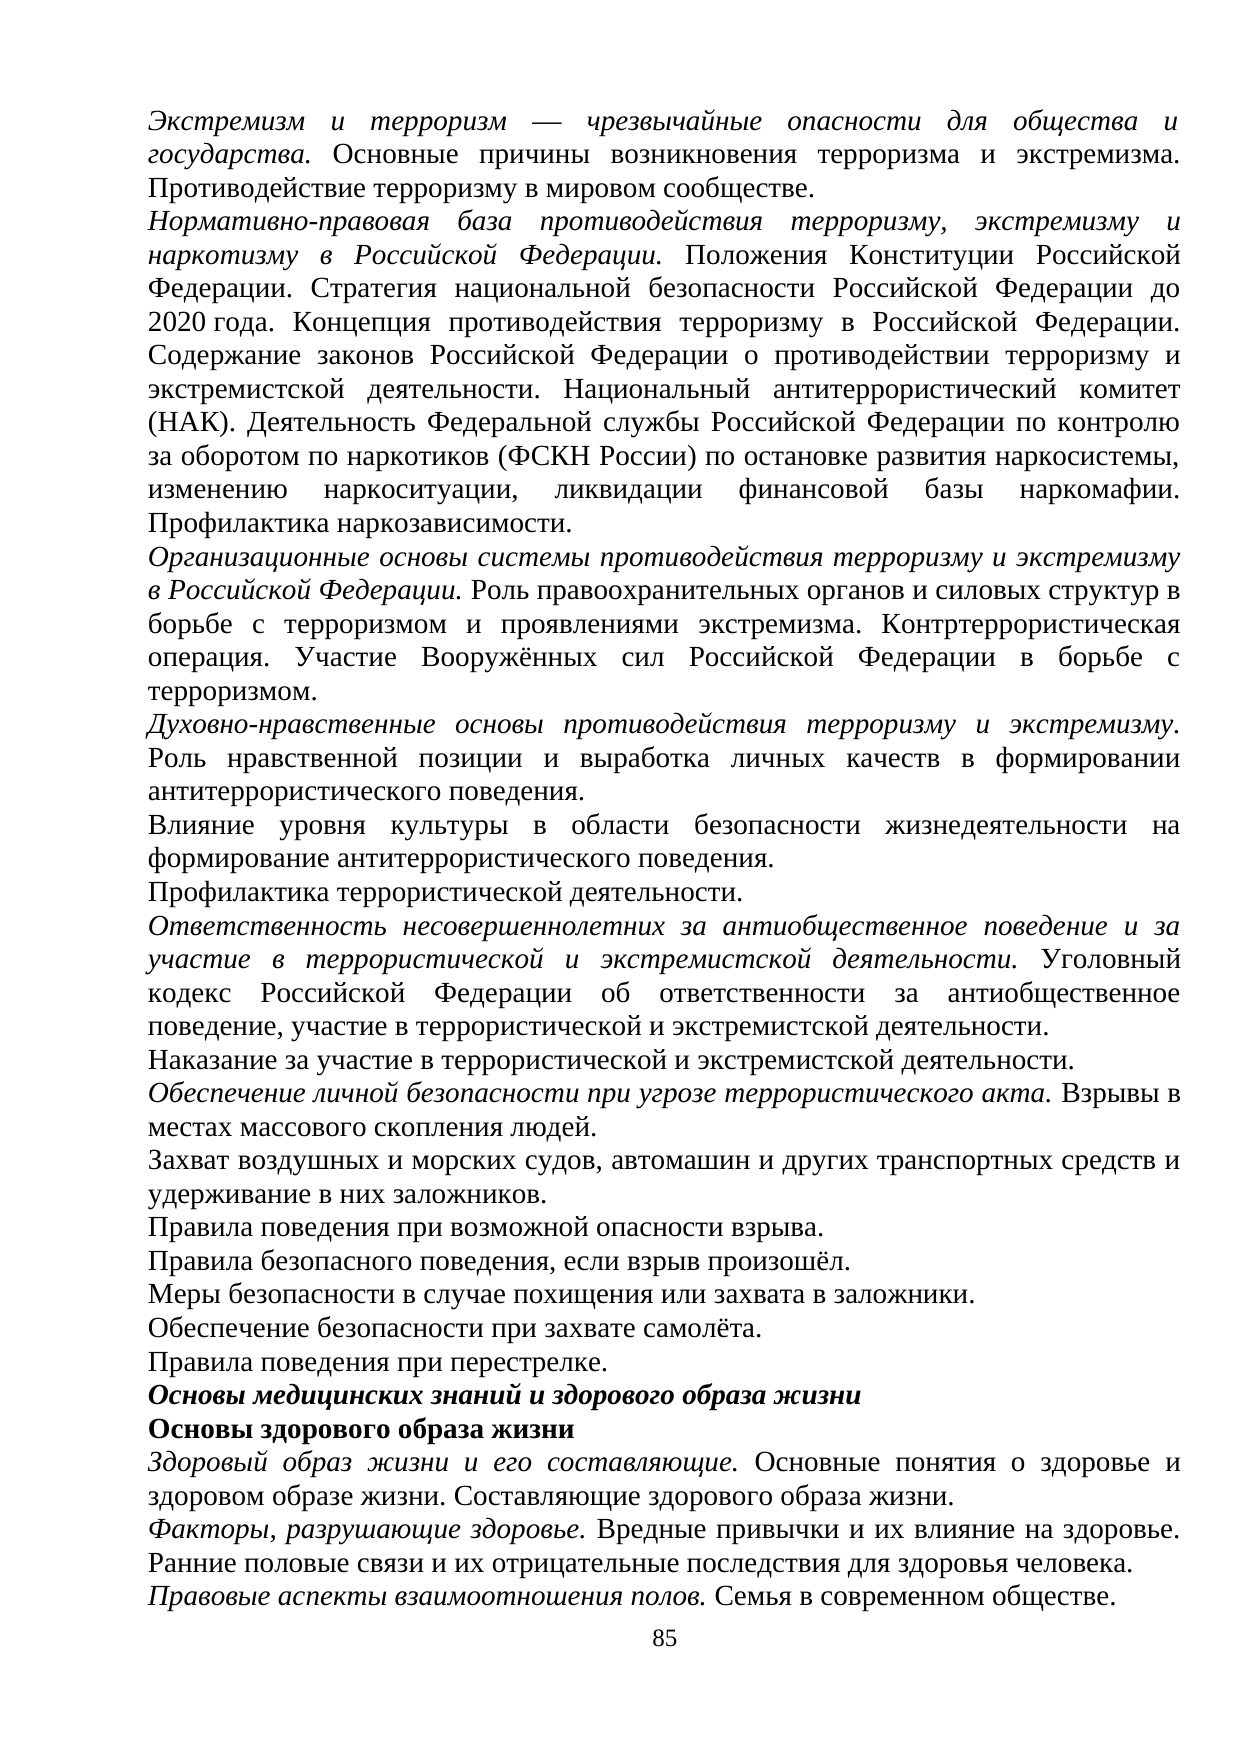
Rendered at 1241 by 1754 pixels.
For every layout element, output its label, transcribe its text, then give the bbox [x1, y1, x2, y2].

text Экстремизм и терроризм — чрезвычайные опасности для общества и государства. Основные причины возникновения терроризма и экстремизма. Противодействие терроризму в мировом сообществе. [148, 103, 1181, 203]
text Обеспечение безопасности при захвате самолёта. [148, 1310, 1181, 1344]
text Духовно-нравственные основы противодействия терроризму и экстремизму. Роль нравственной позиции и выработка личных качеств в формировании антитеррористического поведения. [148, 706, 1181, 807]
text Обеспечение личной безопасности при угрозе террористического акта. Взрывы в местах массового скопления людей. [148, 1075, 1181, 1142]
text Основы медицинских знаний и здорового образа жизни [148, 1377, 1181, 1411]
text Ответственность несовершеннолетних за антиобщественное поведение и за участие в террористической и экстремистской деятельности. Уголовный кодекс Российской Федерации об ответственности за антиобщественное поведение, участие в террористической и экстремистской деятельности. [148, 908, 1181, 1042]
text Влияние уровня культуры в области безопасности жизнедеятельности на формирование антитеррористического поведения. [148, 807, 1181, 874]
text Профилактика террористической деятельности. [148, 874, 1181, 908]
text Нормативно-правовая база противодействия терроризму, экстремизму и наркотизму в Российской Федерации. Положения Конституции Российской Федерации. Стратегия национальной безопасности Российской Федерации до 2020 года. Концепция противодействия терроризму в Российской Федерации. Содержание законов Российской Федерации о противодействии терроризму и экстремистской деятельности. Национальный антитеррористический комитет (НАК). Деятельность Федеральной службы Российской Федерации по контролю за оборотом по наркотиков (ФСКН России) по остановке развития наркосистемы, изменению наркоситуации, ликвидации финансовой базы наркомафии. Профилактика наркозависимости. [148, 203, 1181, 539]
text Правила безопасного поведения, если взрыв произошёл. [148, 1243, 1181, 1277]
text Здоровый образ жизни и его составляющие. Основные понятия о здоровье и здоровом образе жизни. Составляющие здорового образа жизни. [148, 1444, 1181, 1511]
text Организационные основы системы противодействия терроризму и экстремизму в Российской Федерации. Роль правоохранительных органов и силовых структур в борьбе с терроризмом и проявлениями экстремизма. Контртеррористическая операция. Участие Вооружённых сил Российской Федерации в борьбе с терроризмом. [148, 539, 1181, 706]
text Наказание за участие в террористической и экстремистской деятельности. [148, 1042, 1181, 1075]
text Правовые аспекты взаимоотношения полов. Семья в современном обществе. [148, 1578, 1181, 1612]
text Меры безопасности в случае похищения или захвата в заложники. [148, 1277, 1181, 1310]
text Правила поведения при перестрелке. [148, 1344, 1181, 1377]
text Захват воздушных и морских судов, автомашин и других транспортных средств и удерживание в них заложников. [148, 1142, 1181, 1209]
text Основы здорового образа жизни [148, 1411, 1181, 1444]
text Факторы, разрушающие здоровье. Вредные привычки и их влияние на здоровье. Ранние половые связи и их отрицательные последствия для здоровья человека. [148, 1511, 1181, 1578]
text Правила поведения при возможной опасности взрыва. [148, 1209, 1181, 1243]
